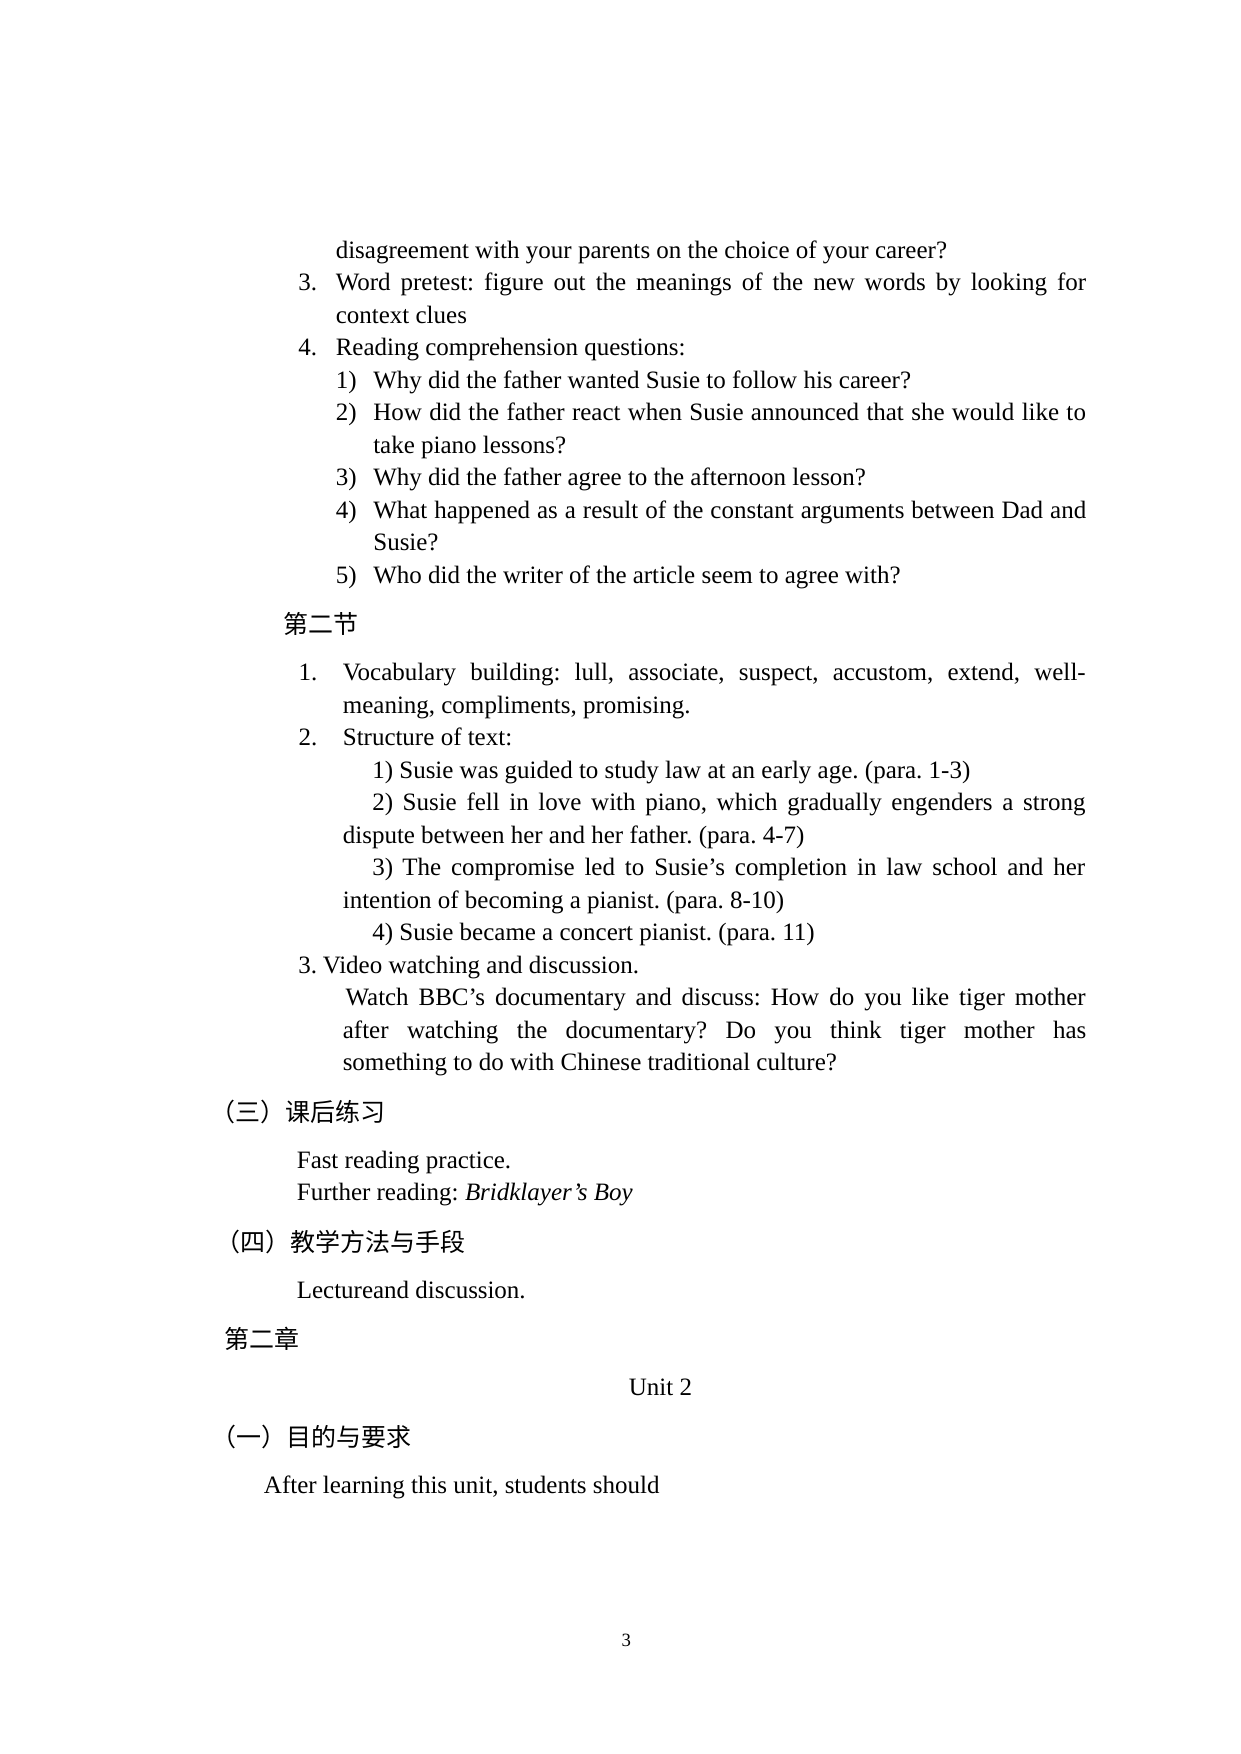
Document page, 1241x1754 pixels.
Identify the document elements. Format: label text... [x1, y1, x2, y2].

text Further reading: Bridklayer’s Boy [297, 1175, 1087, 1208]
text （四）教学方法与手段 [165, 1208, 1087, 1273]
list Who did the writer of the article seem to agree with? [336, 558, 1087, 590]
list 2) Susie fell in love with piano, which gradually engenders a strong dispute between her and her father. (para. 4-7) [343, 785, 1087, 850]
list Why did the father wanted Susie to follow his career? [336, 363, 1087, 395]
text 第二节 [222, 590, 1087, 655]
text Watch BBC’s documentary and discuss: How do you like tiger mother after watching the documentary? Do you think tiger mother has something to do with Chinese traditional culture? [336, 980, 1087, 1078]
text Lectureand discussion. [297, 1273, 1087, 1305]
list Reading comprehension questions: [298, 330, 1087, 363]
text After learning this unit, students should [222, 1468, 1087, 1500]
text 3. Video watching and discussion. [165, 948, 1087, 980]
text Unit 2 [222, 1370, 1087, 1403]
text Fast reading practice. [297, 1143, 1087, 1175]
list 1) Susie was guided to study law at an early age. (para. 1-3) [343, 753, 1087, 785]
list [298, 233, 1087, 265]
list Structure of text: [298, 720, 1087, 753]
list Why did the father agree to the afternoon lesson? [336, 460, 1087, 493]
list Vocabulary building: lull, associate, suspect, accustom, extend, well-meaning, compliments, promising. [298, 655, 1087, 720]
list 3) The compromise led to Susie’s completion in law school and her intention of becoming a pianist. (para. 8-10) [343, 850, 1087, 915]
list How did the father react when Susie announced that she would like to take piano lessons? [336, 395, 1087, 460]
text （一）目的与要求 [162, 1403, 1087, 1468]
list （三）课后练习 [210, 1078, 1087, 1143]
list What happened as a result of the constant arguments between Dad and Susie? [336, 493, 1087, 558]
list 4) Susie became a concert pianist. (para. 11) [343, 915, 1087, 948]
list Word pretest: figure out the meanings of the new words by looking for context clues [298, 265, 1087, 330]
text 第二章 [165, 1305, 1087, 1370]
